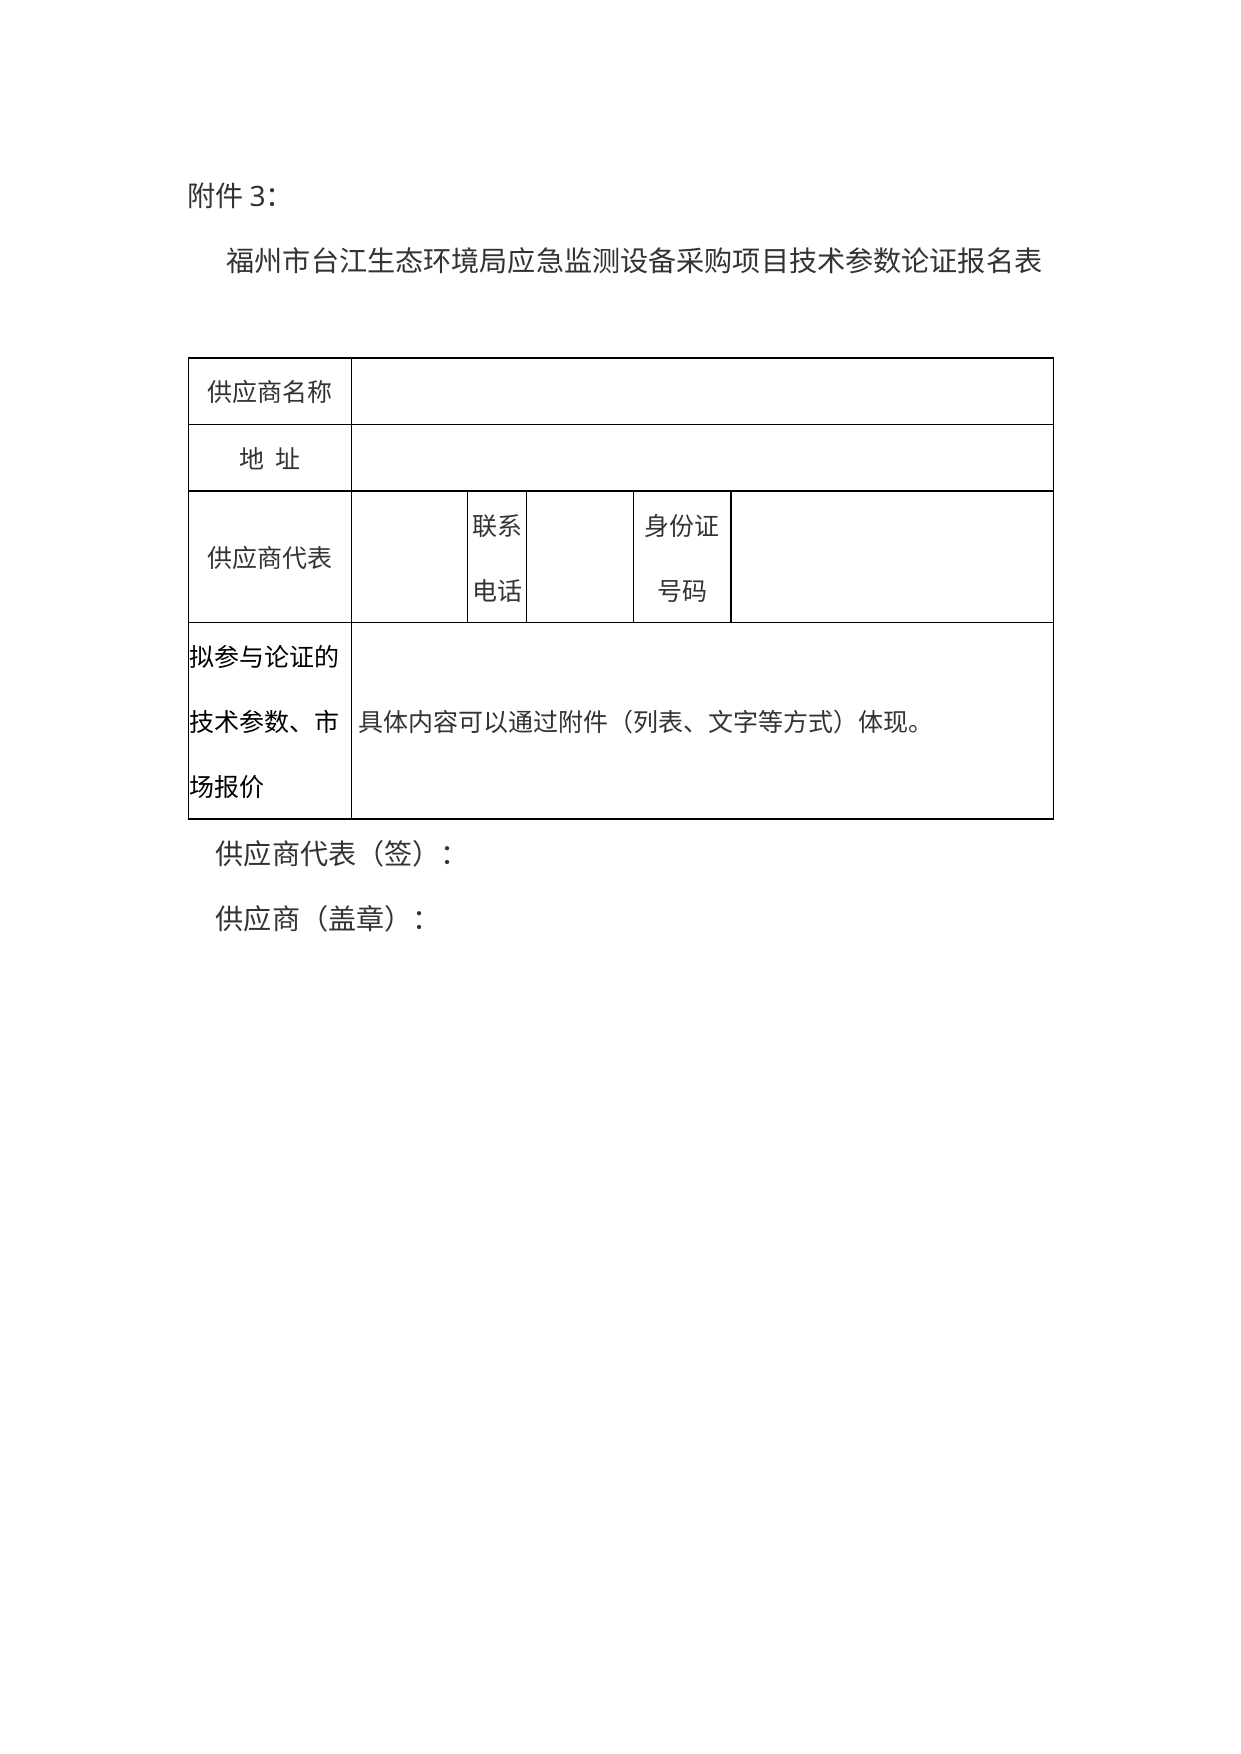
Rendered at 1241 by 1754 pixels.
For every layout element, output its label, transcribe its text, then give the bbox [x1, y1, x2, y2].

text 福州市台江生态环境局应急监测设备采购项目技术参数论证报名表 [187, 227, 1053, 292]
table_header [352, 359, 1053, 423]
table_cell [352, 492, 467, 622]
text 供应商代表（签）： [187, 820, 1053, 885]
table_cell [352, 425, 1053, 490]
text 附件3： [187, 162, 1053, 227]
table_cell [527, 492, 633, 622]
table_cell 供应商代表 [189, 492, 351, 622]
table_cell 身份证号码 [634, 492, 730, 622]
table_cell 具体内容可以通过附件（列表、文字等方式）体现。 [352, 623, 1053, 818]
table_cell 联系电话 [468, 492, 526, 622]
table_cell [732, 492, 1053, 622]
text 供应商（盖章）： [187, 885, 1053, 950]
table_cell 拟参与论证的技术参数、市场报价 [189, 623, 351, 818]
table_header 供应商名称 [189, 359, 351, 423]
table_cell 地 址 [189, 425, 351, 490]
